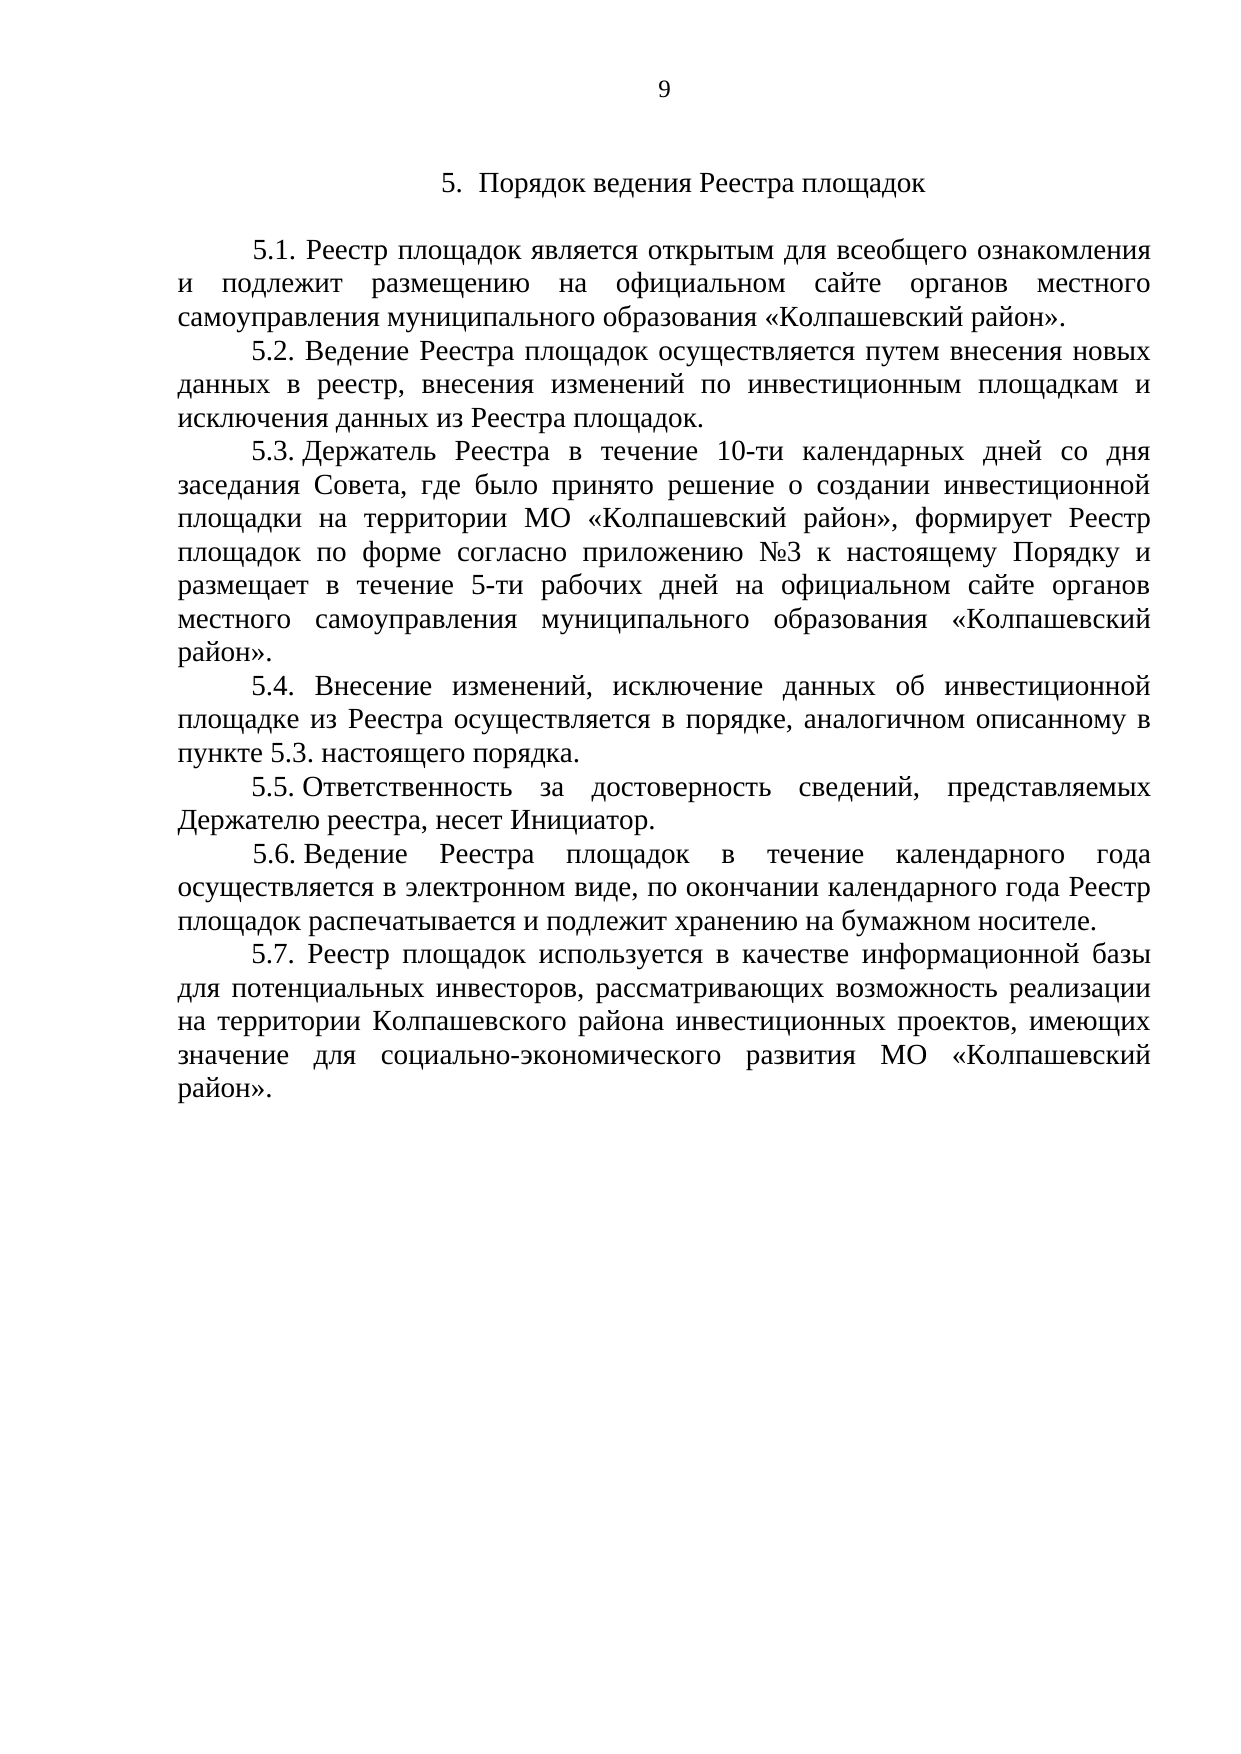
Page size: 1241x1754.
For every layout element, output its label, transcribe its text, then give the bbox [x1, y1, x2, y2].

list Порядок ведения Реестра площадок [215, 165, 1152, 198]
text 5.2. Ведение Реестра площадок осуществляется путем внесения новых данных в реестр, внесения изменений по инвестиционным площадкам и исключения данных из Реестра площадок. [177, 333, 1152, 433]
text 5.4. Внесение изменений, исключение данных об инвестиционной площадке из Реестра осуществляется в порядке, аналогичном описанному в пункте 5.3. настоящего порядка. [177, 668, 1152, 769]
text 5.7. Реестр площадок используется в качестве информационной базы для потенциальных инвесторов, рассматривающих возможность реализации на территории Колпашевского района инвестиционных проектов, имеющих значение для социально-экономического развития МО «Колпашевский район». [177, 936, 1152, 1104]
text 5.1. Реестр площадок является открытым для всеобщего ознакомления и подлежит размещению на официальном сайте органов местного самоуправления муниципального образования «Колпашевский район». [177, 232, 1152, 333]
text 5.6. Ведение Реестра площадок в течение календарного года осуществляется в электронном виде, по окончании календарного года Реестр площадок распечатывается и подлежит хранению на бумажном носителе. [177, 836, 1152, 936]
text 5.3. Держатель Реестра в течение 10-ти календарных дней со дня заседания Совета, где было принято решение о создании инвестиционной площадки на территории МО «Колпашевский район», формирует Реестр площадок по форме согласно приложению №3 к настоящему Порядку и размещает в течение 5-ти рабочих дней на официальном сайте органов местного самоуправления муниципального образования «Колпашевский район». [177, 433, 1152, 668]
text 5.5. Ответственность за достоверность сведений, представляемых Держателю реестра, несет Инициатор. [177, 769, 1152, 836]
